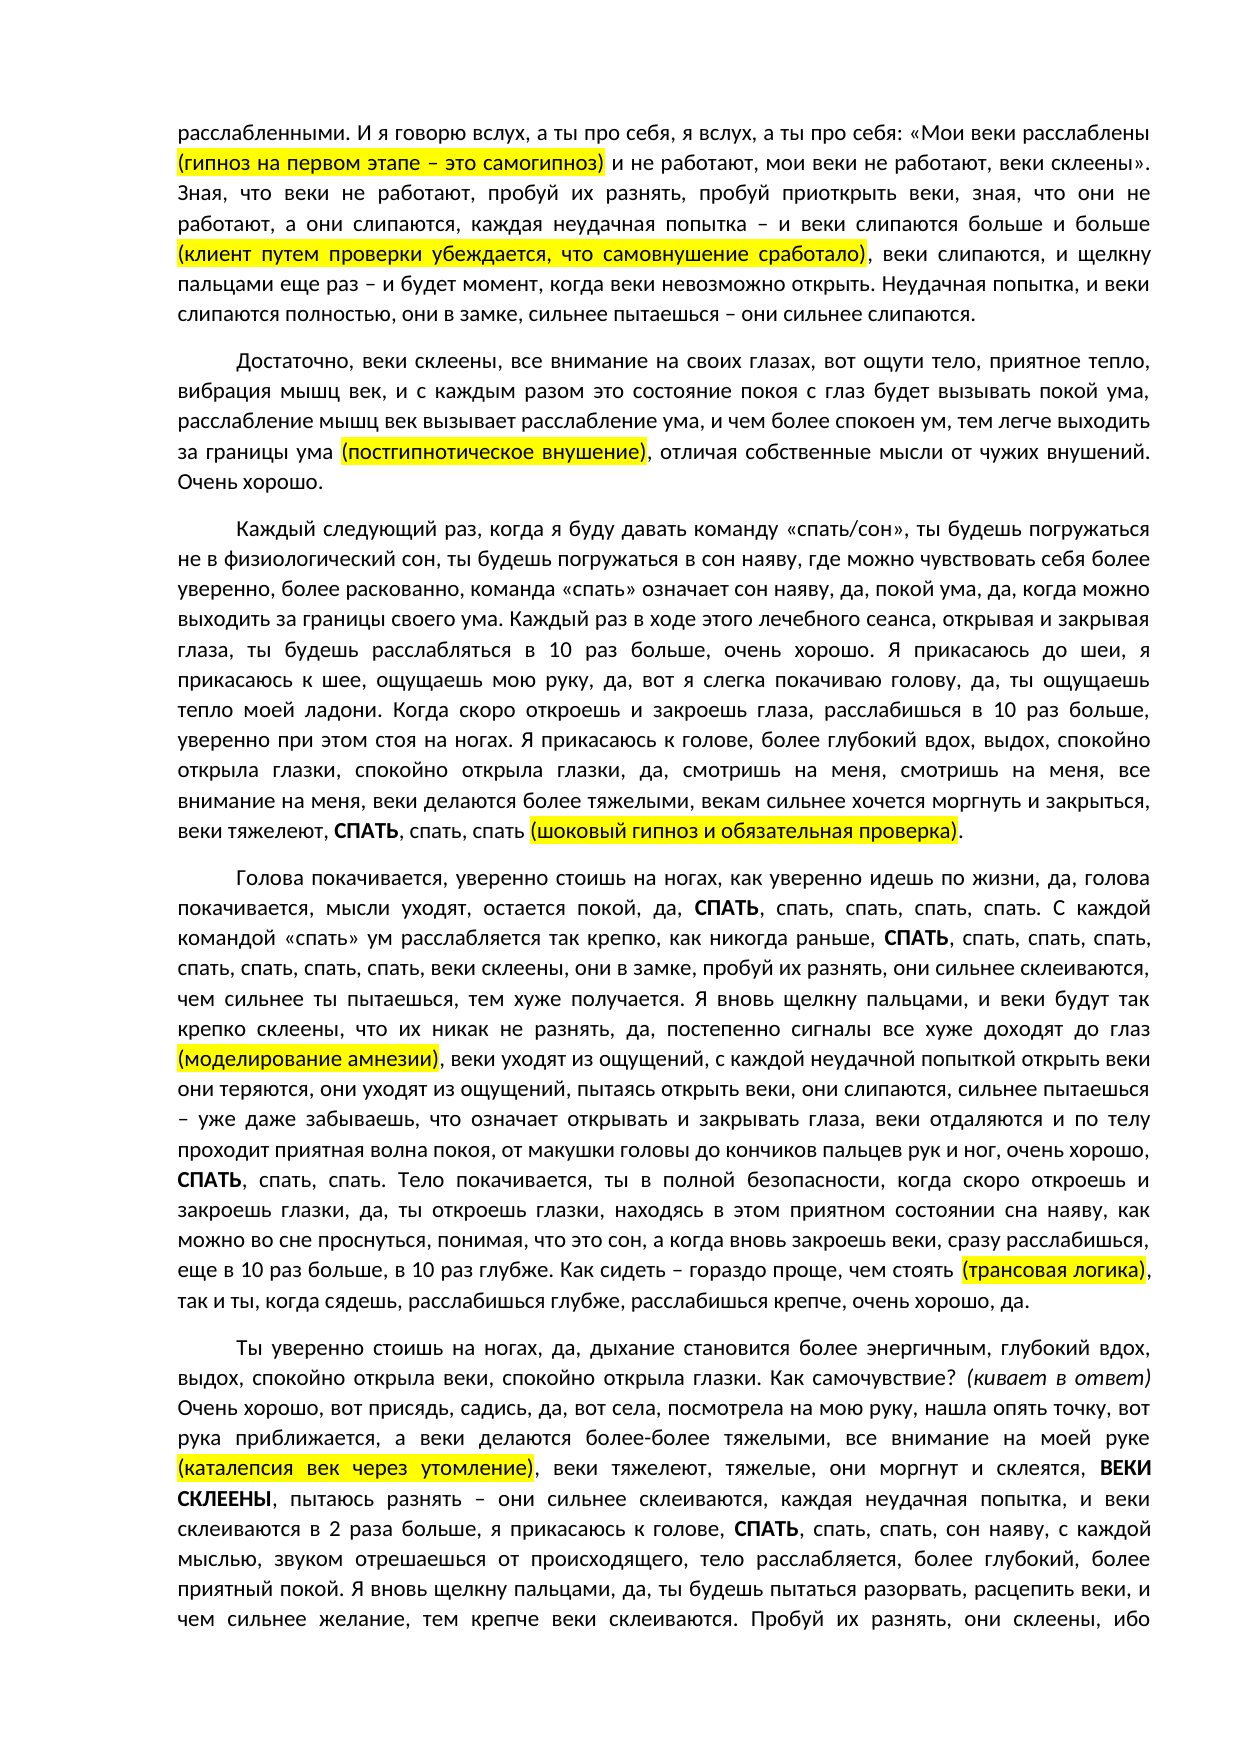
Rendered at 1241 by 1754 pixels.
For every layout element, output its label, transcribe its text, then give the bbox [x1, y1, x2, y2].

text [177, 1333, 1152, 1633]
text Достаточно, веки склеены, все внимание на своих глазах, вот ощути тело, приятное тепло, вибрация мышц век, и с каждым разом это состояние покоя с глаз будет вызывать покой ума, расслабление мышц век вызывает расслабление ума, и чем более спокоен ум, тем легче выходить за границы ума (постгипнотическое внушение), отличая собственные мысли от чужих внушений. Очень хорошо. [177, 346, 1152, 495]
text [177, 118, 1152, 327]
text Голова покачивается, уверенно стоишь на ногах, как уверенно идешь по жизни, да, голова покачивается, мысли уходят, остается покой, да, СПАТЬ, спать, спать, спать, спать. С каждой командой «спать» ум расслабляется так крепко, как никогда раньше, СПАТЬ, спать, спать, спать, спать, спать, спать, спать, веки склеены, они в замке, пробуй их разнять, они сильнее склеиваются, чем сильнее ты пытаешься, тем хуже получается. Я вновь щелкну пальцами, и веки будут так крепко склеены, что их никак не разнять, да, постепенно сигналы все хуже доходят до глаз (моделирование амнезии), веки уходят из ощущений, с каждой неудачной попыткой открыть веки они теряются, они уходят из ощущений, пытаясь открыть веки, они слипаются, сильнее пытаешься – уже даже забываешь, что означает открывать и закрывать глаза, веки отдаляются и по телу проходит приятная волна покоя, от макушки головы до кончиков пальцев рук и ног, очень хорошо, СПАТЬ, спать, спать. Тело покачивается, ты в полной безопасности, когда скоро откроешь и закроешь глазки, да, ты откроешь глазки, находясь в этом приятном состоянии сна наяву, как можно во сне проснуться, понимая, что это сон, а когда вновь закроешь веки, сразу расслабишься, еще в 10 раз больше, в 10 раз глубже. Как сидеть – гораздо проще, чем стоять (трансовая логика), так и ты, когда сядешь, расслабишься глубже, расслабишься крепче, очень хорошо, да. [177, 863, 1152, 1314]
text Каждый следующий раз, когда я буду давать команду «спать/сон», ты будешь погружаться не в физиологический сон, ты будешь погружаться в сон наяву, где можно чувствовать себя более уверенно, более раскованно, команда «спать» означает сон наяву, да, покой ума, да, когда можно выходить за границы своего ума. Каждый раз в ходе этого лечебного сеанса, открывая и закрывая глаза, ты будешь расслабляться в 10 раз больше, очень хорошо. Я прикасаюсь до шеи, я прикасаюсь к шее, ощущаешь мою руку, да, вот я слегка покачиваю голову, да, ты ощущаешь тепло моей ладони. Когда скоро откроешь и закроешь глаза, расслабишься в 10 раз больше, уверенно при этом стоя на ногах. Я прикасаюсь к голове, более глубокий вдох, выдох, спокойно открыла глазки, спокойно открыла глазки, да, смотришь на меня, смотришь на меня, все внимание на меня, веки делаются более тяжелыми, векам сильнее хочется моргнуть и закрыться, веки тяжелеют, СПАТЬ, спать, спать (шоковый гипноз и обязательная проверка). [177, 514, 1152, 844]
